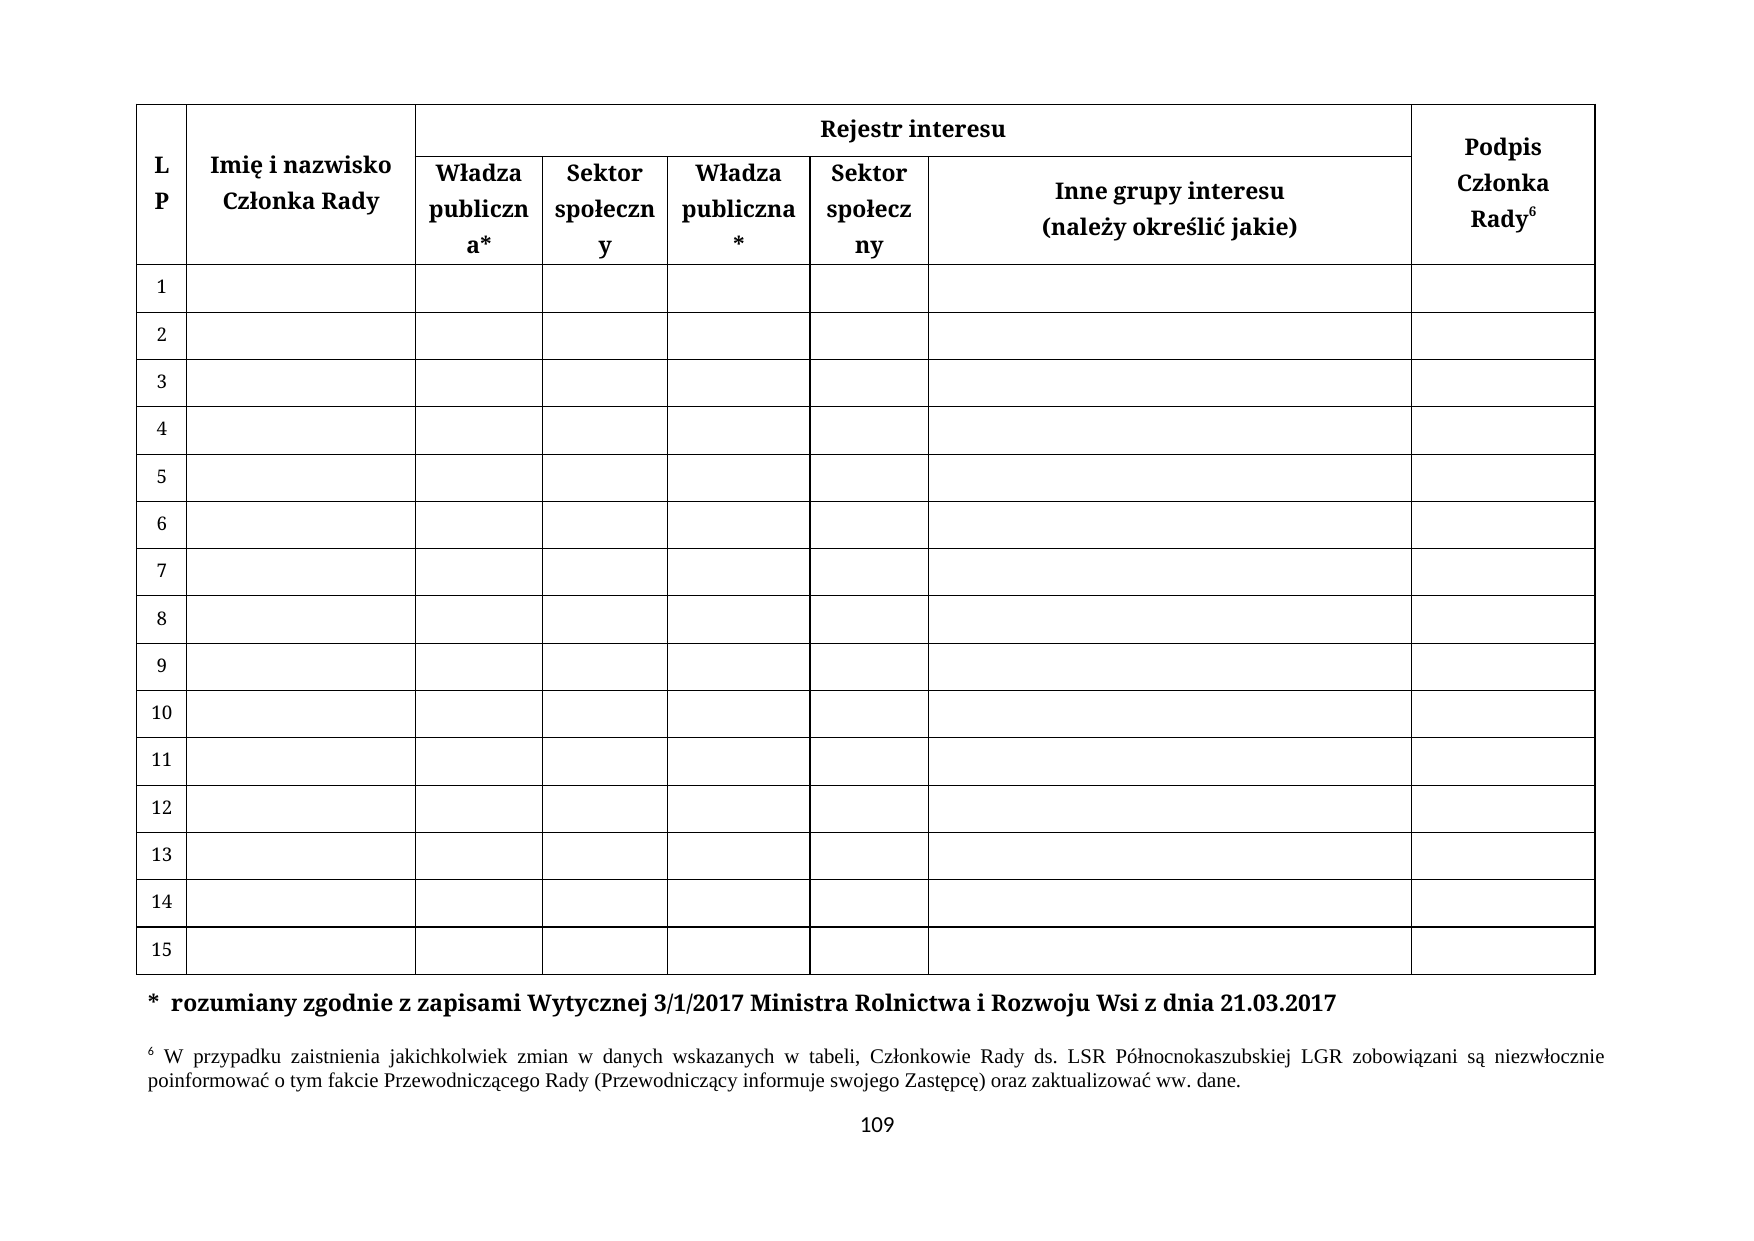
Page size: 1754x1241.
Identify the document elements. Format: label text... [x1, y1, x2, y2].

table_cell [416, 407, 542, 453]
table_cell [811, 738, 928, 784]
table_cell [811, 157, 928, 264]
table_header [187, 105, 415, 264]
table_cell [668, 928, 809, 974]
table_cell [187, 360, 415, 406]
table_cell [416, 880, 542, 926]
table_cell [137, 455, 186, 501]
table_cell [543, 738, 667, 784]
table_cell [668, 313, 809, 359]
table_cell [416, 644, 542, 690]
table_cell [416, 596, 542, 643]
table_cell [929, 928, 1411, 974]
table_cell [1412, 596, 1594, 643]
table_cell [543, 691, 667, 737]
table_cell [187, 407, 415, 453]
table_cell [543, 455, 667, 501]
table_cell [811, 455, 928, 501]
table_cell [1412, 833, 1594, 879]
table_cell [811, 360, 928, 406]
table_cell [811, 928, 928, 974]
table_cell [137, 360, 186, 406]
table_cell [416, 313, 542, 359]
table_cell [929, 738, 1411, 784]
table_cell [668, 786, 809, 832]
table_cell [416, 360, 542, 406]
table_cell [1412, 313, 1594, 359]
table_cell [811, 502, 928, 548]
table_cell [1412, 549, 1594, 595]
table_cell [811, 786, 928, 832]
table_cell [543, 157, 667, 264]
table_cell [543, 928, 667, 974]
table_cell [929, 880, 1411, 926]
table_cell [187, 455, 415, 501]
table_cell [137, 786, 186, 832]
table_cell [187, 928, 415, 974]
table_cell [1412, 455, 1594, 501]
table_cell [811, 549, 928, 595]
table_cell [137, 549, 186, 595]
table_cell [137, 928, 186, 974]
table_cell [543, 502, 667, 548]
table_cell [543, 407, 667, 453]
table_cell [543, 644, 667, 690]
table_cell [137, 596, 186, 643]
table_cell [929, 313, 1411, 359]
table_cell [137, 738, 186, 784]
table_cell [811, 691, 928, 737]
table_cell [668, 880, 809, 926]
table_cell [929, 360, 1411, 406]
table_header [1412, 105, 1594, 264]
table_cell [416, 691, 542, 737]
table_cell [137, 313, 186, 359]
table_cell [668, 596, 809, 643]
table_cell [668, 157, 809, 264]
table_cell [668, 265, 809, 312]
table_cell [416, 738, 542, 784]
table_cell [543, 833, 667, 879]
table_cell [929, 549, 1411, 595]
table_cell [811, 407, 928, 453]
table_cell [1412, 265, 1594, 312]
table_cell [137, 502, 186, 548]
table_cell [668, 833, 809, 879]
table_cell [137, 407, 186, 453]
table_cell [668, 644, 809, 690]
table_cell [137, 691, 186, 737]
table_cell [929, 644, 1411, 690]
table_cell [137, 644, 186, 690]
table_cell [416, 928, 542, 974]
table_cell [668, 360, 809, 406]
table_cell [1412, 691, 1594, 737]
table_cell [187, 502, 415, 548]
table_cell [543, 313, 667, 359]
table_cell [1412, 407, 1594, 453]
text * rozumiany zgodnie z zapisami Wytycznej 3/1/2017 Ministra Rolnictwa i Rozwoju Wsi z dnia 21.03.2017 [148, 987, 1606, 1018]
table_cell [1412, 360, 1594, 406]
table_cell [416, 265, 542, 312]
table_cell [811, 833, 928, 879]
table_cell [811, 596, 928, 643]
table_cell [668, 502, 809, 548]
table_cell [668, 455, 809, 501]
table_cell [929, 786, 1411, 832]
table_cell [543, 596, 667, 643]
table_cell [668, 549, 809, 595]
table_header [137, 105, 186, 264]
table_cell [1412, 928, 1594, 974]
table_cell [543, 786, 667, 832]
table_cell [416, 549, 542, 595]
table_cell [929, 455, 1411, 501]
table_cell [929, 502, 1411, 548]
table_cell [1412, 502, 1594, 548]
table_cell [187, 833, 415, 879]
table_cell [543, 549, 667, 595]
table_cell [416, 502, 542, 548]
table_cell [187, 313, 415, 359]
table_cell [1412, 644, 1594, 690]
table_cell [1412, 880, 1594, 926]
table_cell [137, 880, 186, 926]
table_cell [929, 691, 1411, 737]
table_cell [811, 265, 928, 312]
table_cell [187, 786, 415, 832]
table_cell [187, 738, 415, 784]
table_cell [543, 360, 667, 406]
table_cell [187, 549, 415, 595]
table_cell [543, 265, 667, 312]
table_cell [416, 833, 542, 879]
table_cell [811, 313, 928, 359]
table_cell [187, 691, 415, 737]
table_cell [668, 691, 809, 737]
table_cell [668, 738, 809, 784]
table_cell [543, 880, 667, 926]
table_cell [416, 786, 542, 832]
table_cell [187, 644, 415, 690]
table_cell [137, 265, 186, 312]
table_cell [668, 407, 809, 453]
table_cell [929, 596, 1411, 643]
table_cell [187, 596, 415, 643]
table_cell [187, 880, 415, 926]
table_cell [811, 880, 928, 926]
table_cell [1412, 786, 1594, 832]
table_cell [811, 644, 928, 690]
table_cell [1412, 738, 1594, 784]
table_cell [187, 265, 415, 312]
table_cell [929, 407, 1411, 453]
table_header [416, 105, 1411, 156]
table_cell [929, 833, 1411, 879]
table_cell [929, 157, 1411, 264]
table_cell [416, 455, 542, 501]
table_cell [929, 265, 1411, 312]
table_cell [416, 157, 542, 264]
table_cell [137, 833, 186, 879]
